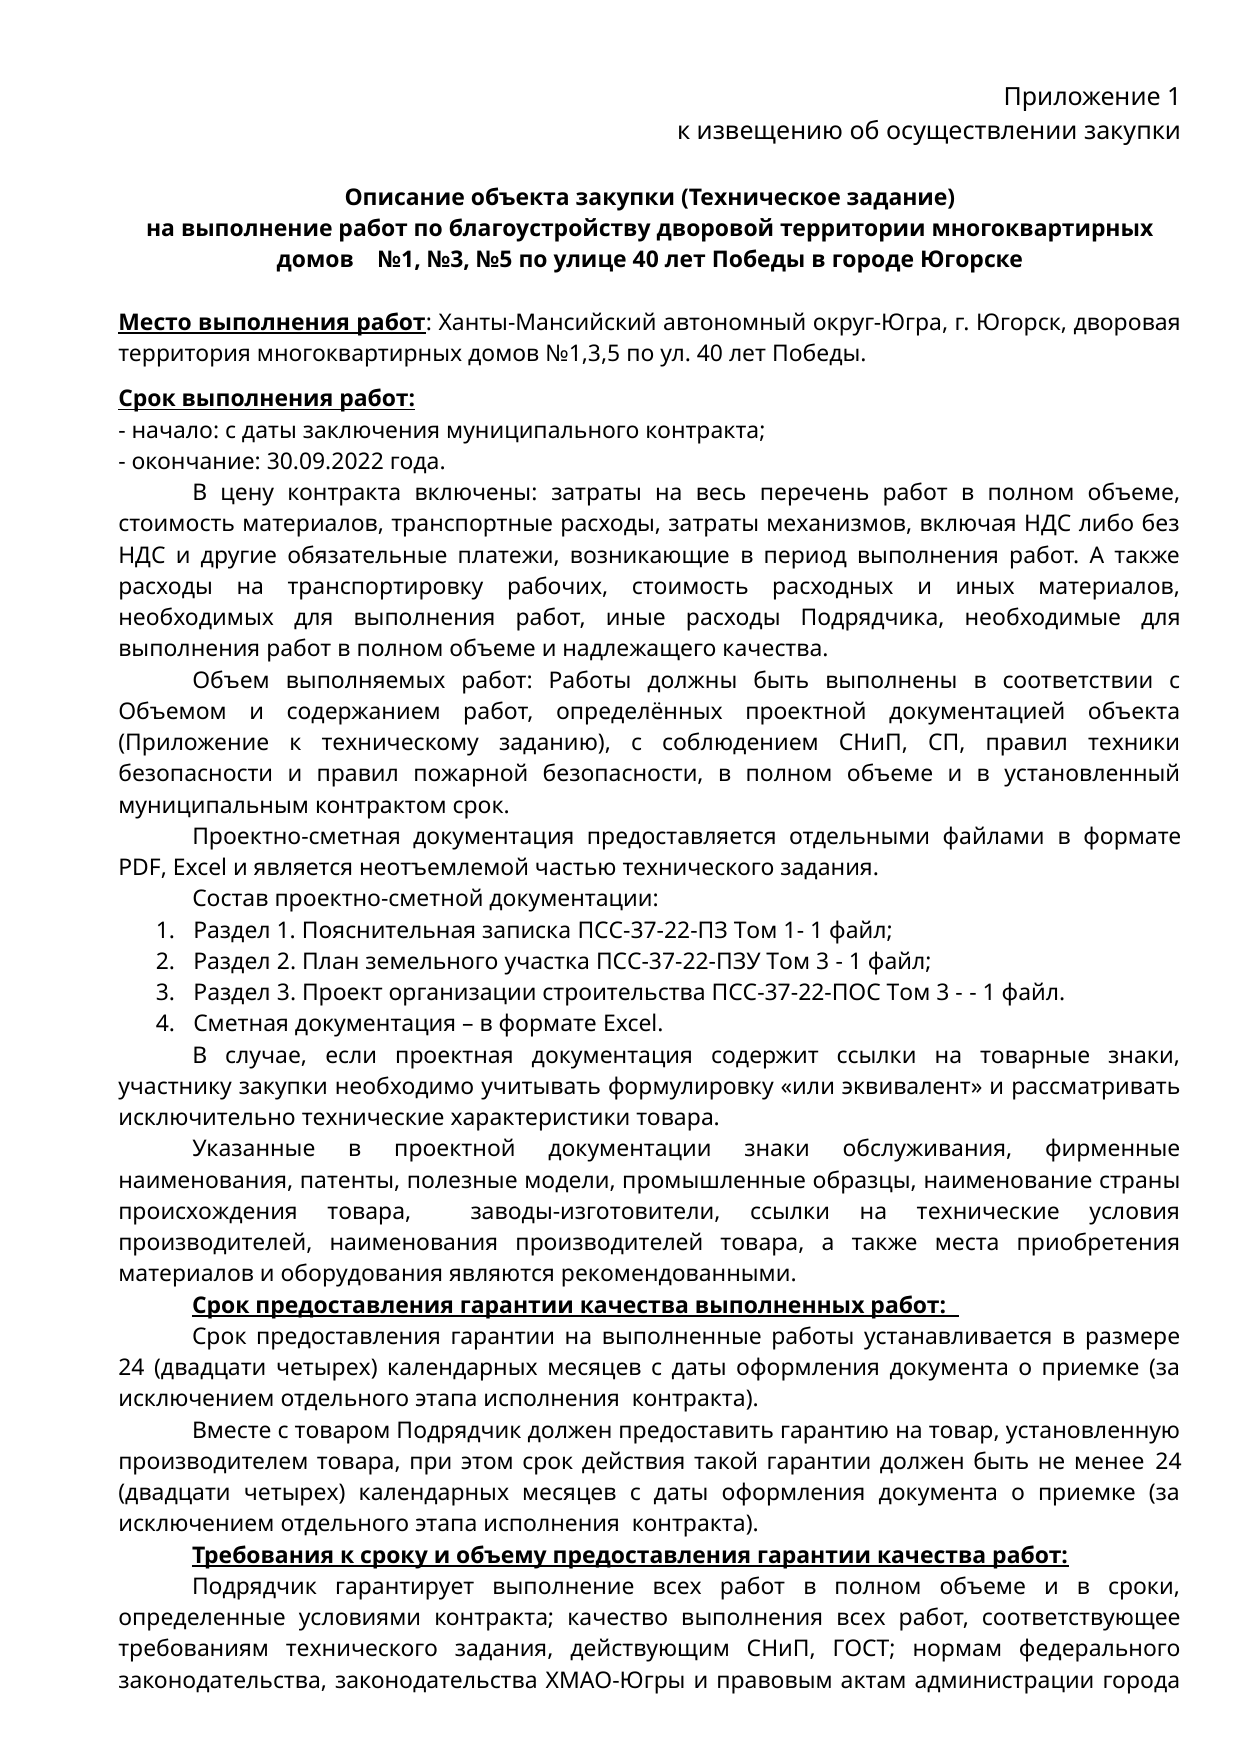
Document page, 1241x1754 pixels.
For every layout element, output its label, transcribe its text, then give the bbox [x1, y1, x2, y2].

text Проектно-сметная документация предоставляется отдельными файлами в формате PDF, Excel и является неотъемлемой частью технического задания. [118, 820, 1181, 882]
text В цену контракта включены: затраты на весь перечень работ в полном объеме, стоимость материалов, транспортные расходы, затраты механизмов, включая НДС либо без НДС и другие обязательные платежи, возникающие в период выполнения работ. А также расходы на транспортировку рабочих, стоимость расходных и иных материалов, необходимых для выполнения работ, иные расходы Подрядчика, необходимые для выполнения работ в полном объеме и надлежащего качества. [118, 476, 1181, 663]
text Срок выполнения работ: [118, 382, 1181, 413]
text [118, 1570, 1181, 1695]
text Объем выполняемых работ: Работы должны быть выполнены в соответствии с Объемом и содержанием работ, определённых проектной документацией объекта (Приложение к техническому заданию), с соблюдением СНиП, СП, правил техники безопасности и правил пожарной безопасности, в полном объеме и в установленный муниципальным контрактом срок. [118, 663, 1181, 820]
text Приложение 1 [118, 78, 1181, 112]
text на выполнение работ по благоустройству дворовой территории многоквартирных домов №1, №3, №5 по улице 40 лет Победы в городе Югорске [118, 212, 1181, 274]
text к извещению об осуществлении закупки [118, 112, 1181, 147]
text - окончание: 30.09.2022 года. [118, 445, 1181, 476]
text Требования к сроку и объему предоставления гарантии качества работ: [118, 1538, 1181, 1570]
text Срок предоставления гарантии качества выполненных работ: [118, 1288, 1181, 1320]
text Описание объекта закупки (Техническое задание) [118, 181, 1181, 212]
list Раздел 3. Проект организации строительства ПСС-37-22-ПОС Том 3 - - 1 файл. [156, 976, 1181, 1007]
text В случае, если проектная документация содержит ссылки на товарные знаки, участнику закупки необходимо учитывать формулировку «или эквивалент» и рассматривать исключительно технические характеристики товара. [118, 1038, 1181, 1132]
text Указанные в проектной документации знаки обслуживания, фирменные наименования, патенты, полезные модели, промышленные образцы, наименование страны происхождения товара, заводы-изготовители, ссылки на технические условия производителей, наименования производителей товара, а также места приобретения материалов и оборудования являются рекомендованными. [118, 1132, 1181, 1288]
list Раздел 1. Пояснительная записка ПСС-37-22-ПЗ Том 1- 1 файл; [156, 913, 1181, 945]
text Место выполнения работ: Ханты-Мансийский автономный округ-Югра, г. Югорск, дворовая территория многоквартирных домов №1,3,5 по ул. 40 лет Победы. [118, 306, 1181, 368]
text Состав проектно-сметной документации: [118, 882, 1181, 913]
text Срок предоставления гарантии на выполненные работы устанавливается в размере 24 (двадцати четырех) календарных месяцев с даты оформления документа о приемке (за исключением отдельного этапа исполнения контракта). [118, 1320, 1181, 1413]
list Раздел 2. План земельного участка ПСС-37-22-ПЗУ Том 3 - 1 файл; [156, 945, 1181, 976]
list Сметная документация – в формате Excel. [156, 1007, 1181, 1038]
text - начало: с даты заключения муниципального контракта; [118, 413, 1181, 445]
text Вместе с товаром Подрядчик должен предоставить гарантию на товар, установленную производителем товара, при этом срок действия такой гарантии должен быть не менее 24 (двадцати четырех) календарных месяцев с даты оформления документа о приемке (за исключением отдельного этапа исполнения контракта). [118, 1413, 1181, 1538]
